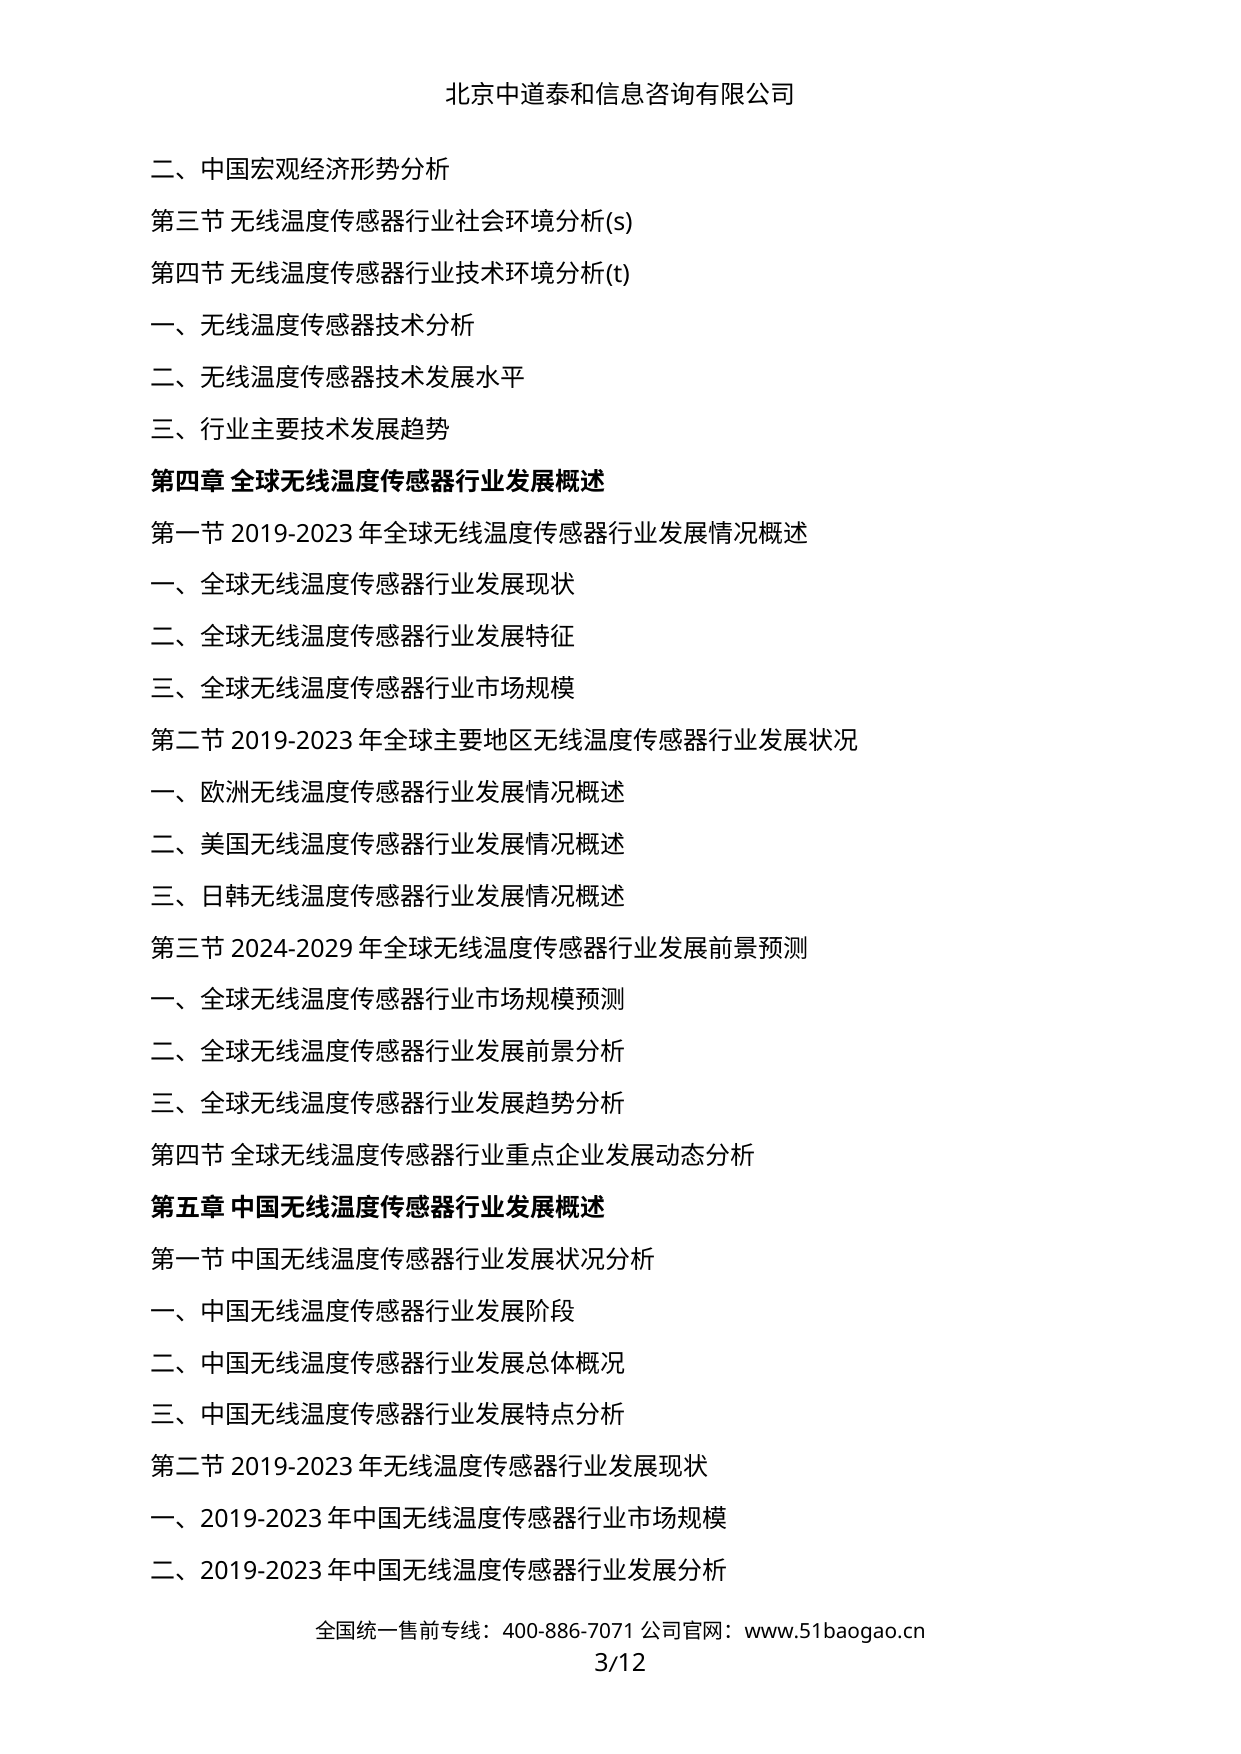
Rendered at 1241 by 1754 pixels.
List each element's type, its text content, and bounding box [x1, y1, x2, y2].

text 第五章 中国无线温度传感器行业发展概述 [150, 1187, 1090, 1224]
text 二、全球无线温度传感器行业发展前景分析 [150, 1032, 1090, 1068]
text 二、全球无线温度传感器行业发展特征 [150, 617, 1090, 653]
text 第三节 无线温度传感器行业社会环境分析(s) [150, 202, 1090, 238]
text 一、欧洲无线温度传感器行业发展情况概述 [150, 772, 1090, 809]
text 第二节 2019-2023年全球主要地区无线温度传感器行业发展状况 [150, 721, 1090, 757]
text 二、中国宏观经济形势分析 [150, 150, 1090, 186]
text 三、全球无线温度传感器行业市场规模 [150, 669, 1090, 705]
text 一、全球无线温度传感器行业市场规模预测 [150, 980, 1090, 1016]
text 第三节 2024-2029年全球无线温度传感器行业发展前景预测 [150, 928, 1090, 964]
text 一、全球无线温度传感器行业发展现状 [150, 565, 1090, 601]
text 三、全球无线温度传感器行业发展趋势分析 [150, 1084, 1090, 1120]
text 二、无线温度传感器技术发展水平 [150, 357, 1090, 394]
text 第四节 无线温度传感器行业技术环境分析(t) [150, 254, 1090, 290]
text 第二节 2019-2023年无线温度传感器行业发展现状 [150, 1447, 1090, 1483]
text 二、2019-2023年中国无线温度传感器行业发展分析 [150, 1551, 1090, 1587]
text 第一节 中国无线温度传感器行业发展状况分析 [150, 1239, 1090, 1276]
text 第一节 2019-2023年全球无线温度传感器行业发展情况概述 [150, 513, 1090, 549]
text 三、行业主要技术发展趋势 [150, 409, 1090, 446]
text 二、美国无线温度传感器行业发展情况概述 [150, 824, 1090, 861]
text 三、中国无线温度传感器行业发展特点分析 [150, 1395, 1090, 1431]
text 二、中国无线温度传感器行业发展总体概况 [150, 1343, 1090, 1379]
text 三、日韩无线温度传感器行业发展情况概述 [150, 876, 1090, 912]
text 第四章 全球无线温度传感器行业发展概述 [150, 461, 1090, 497]
text 一、无线温度传感器技术分析 [150, 306, 1090, 342]
text 一、2019-2023年中国无线温度传感器行业市场规模 [150, 1499, 1090, 1535]
text 一、中国无线温度传感器行业发展阶段 [150, 1291, 1090, 1327]
text 第四节 全球无线温度传感器行业重点企业发展动态分析 [150, 1136, 1090, 1172]
